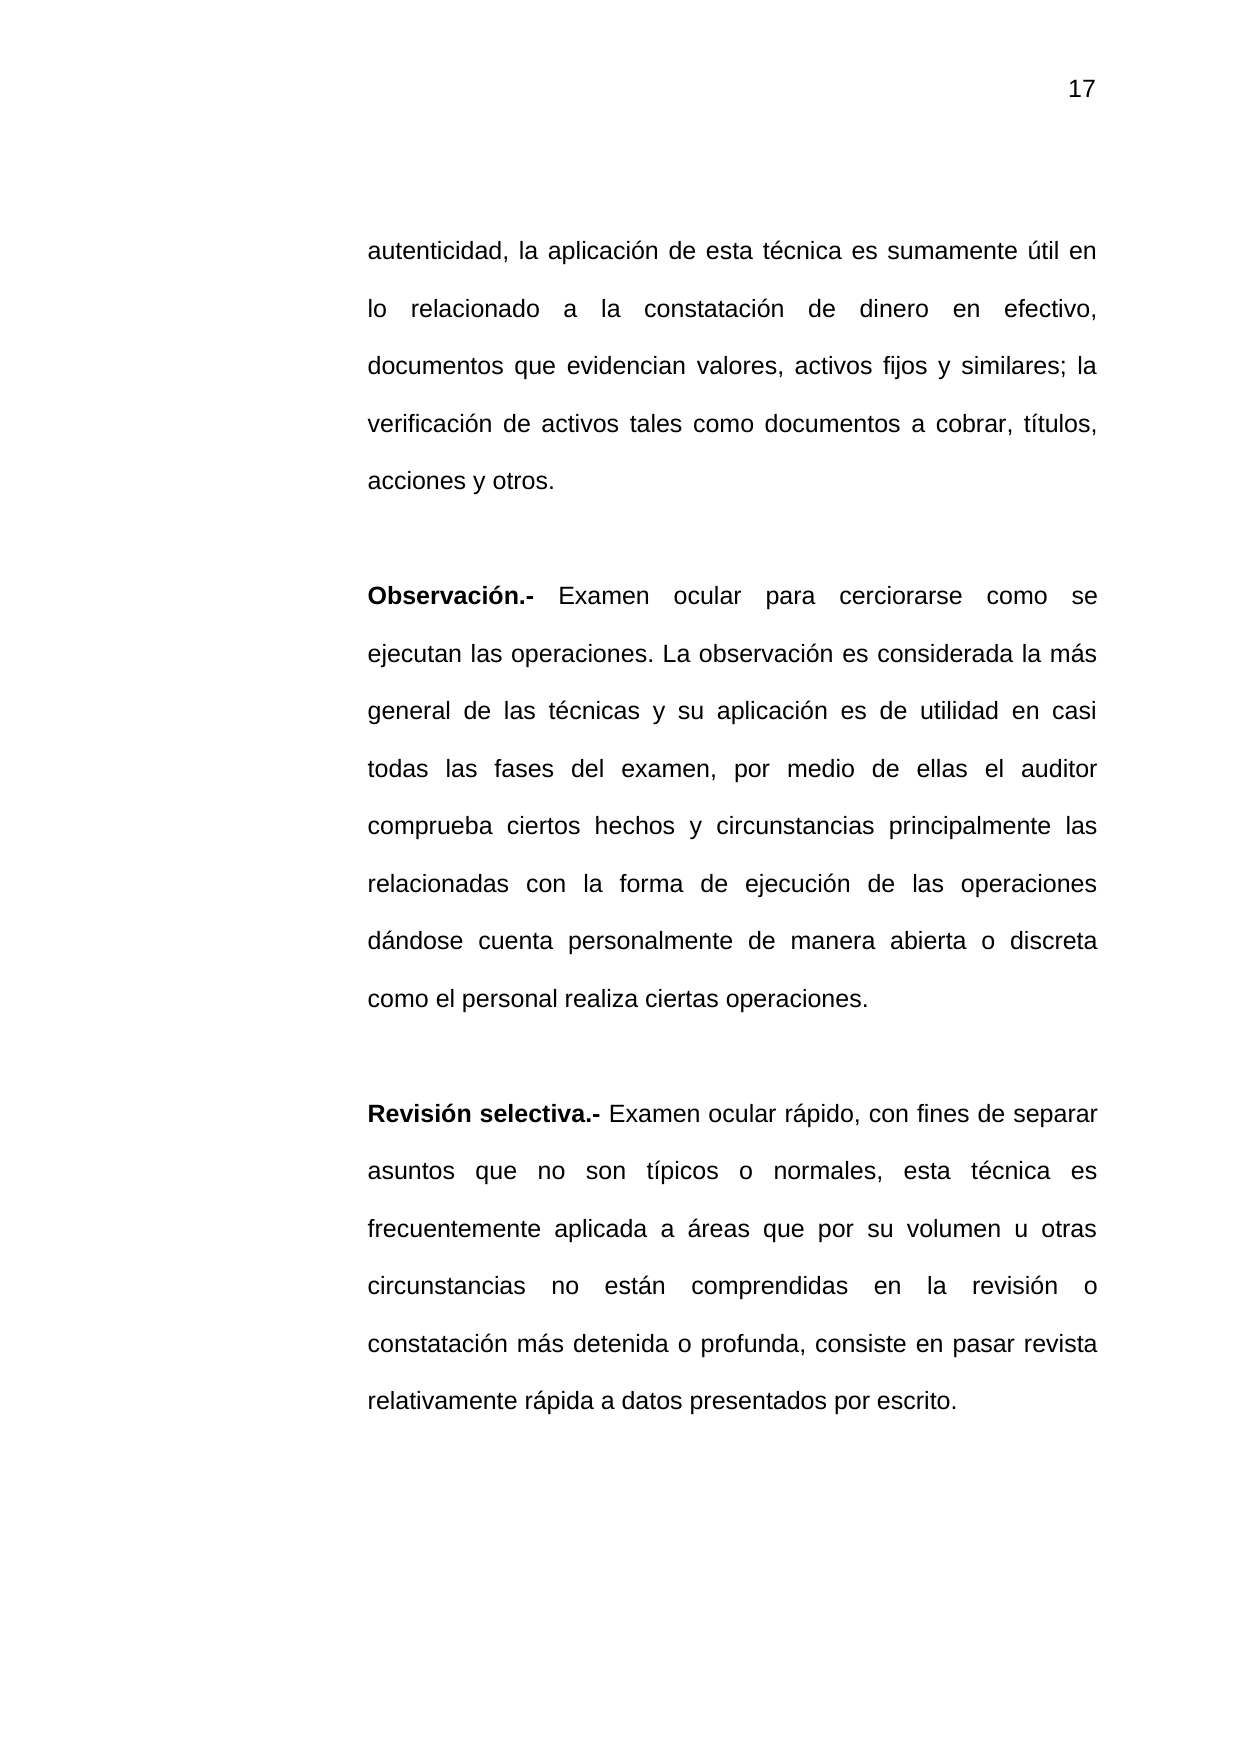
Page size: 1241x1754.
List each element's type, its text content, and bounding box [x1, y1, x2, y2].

text Observación.- Examen ocular para cerciorarse como se ejecutan las operaciones. La observación es considerada la más general de las técnicas y su aplicación es de utilidad en casi todas las fases del examen, por medio de ellas el auditor comprueba ciertos hechos y circunstancias principalmente las relacionadas con la forma de ejecución de las operaciones dándose cuenta personalmente de manera abierta o discreta como el personal realiza ciertas operaciones. [367, 581, 1098, 1012]
text Revisión selectiva.- Examen ocular rápido, con fines de separar asuntos que no son típicos o normales, esta técnica es frecuentemente aplicada a áreas que por su volumen u otras circunstancias no están comprendidas en la revisión o constatación más detenida o profunda, consiste en pasar revista relativamente rápida a datos presentados por escrito. [367, 1099, 1098, 1415]
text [367, 236, 1098, 495]
